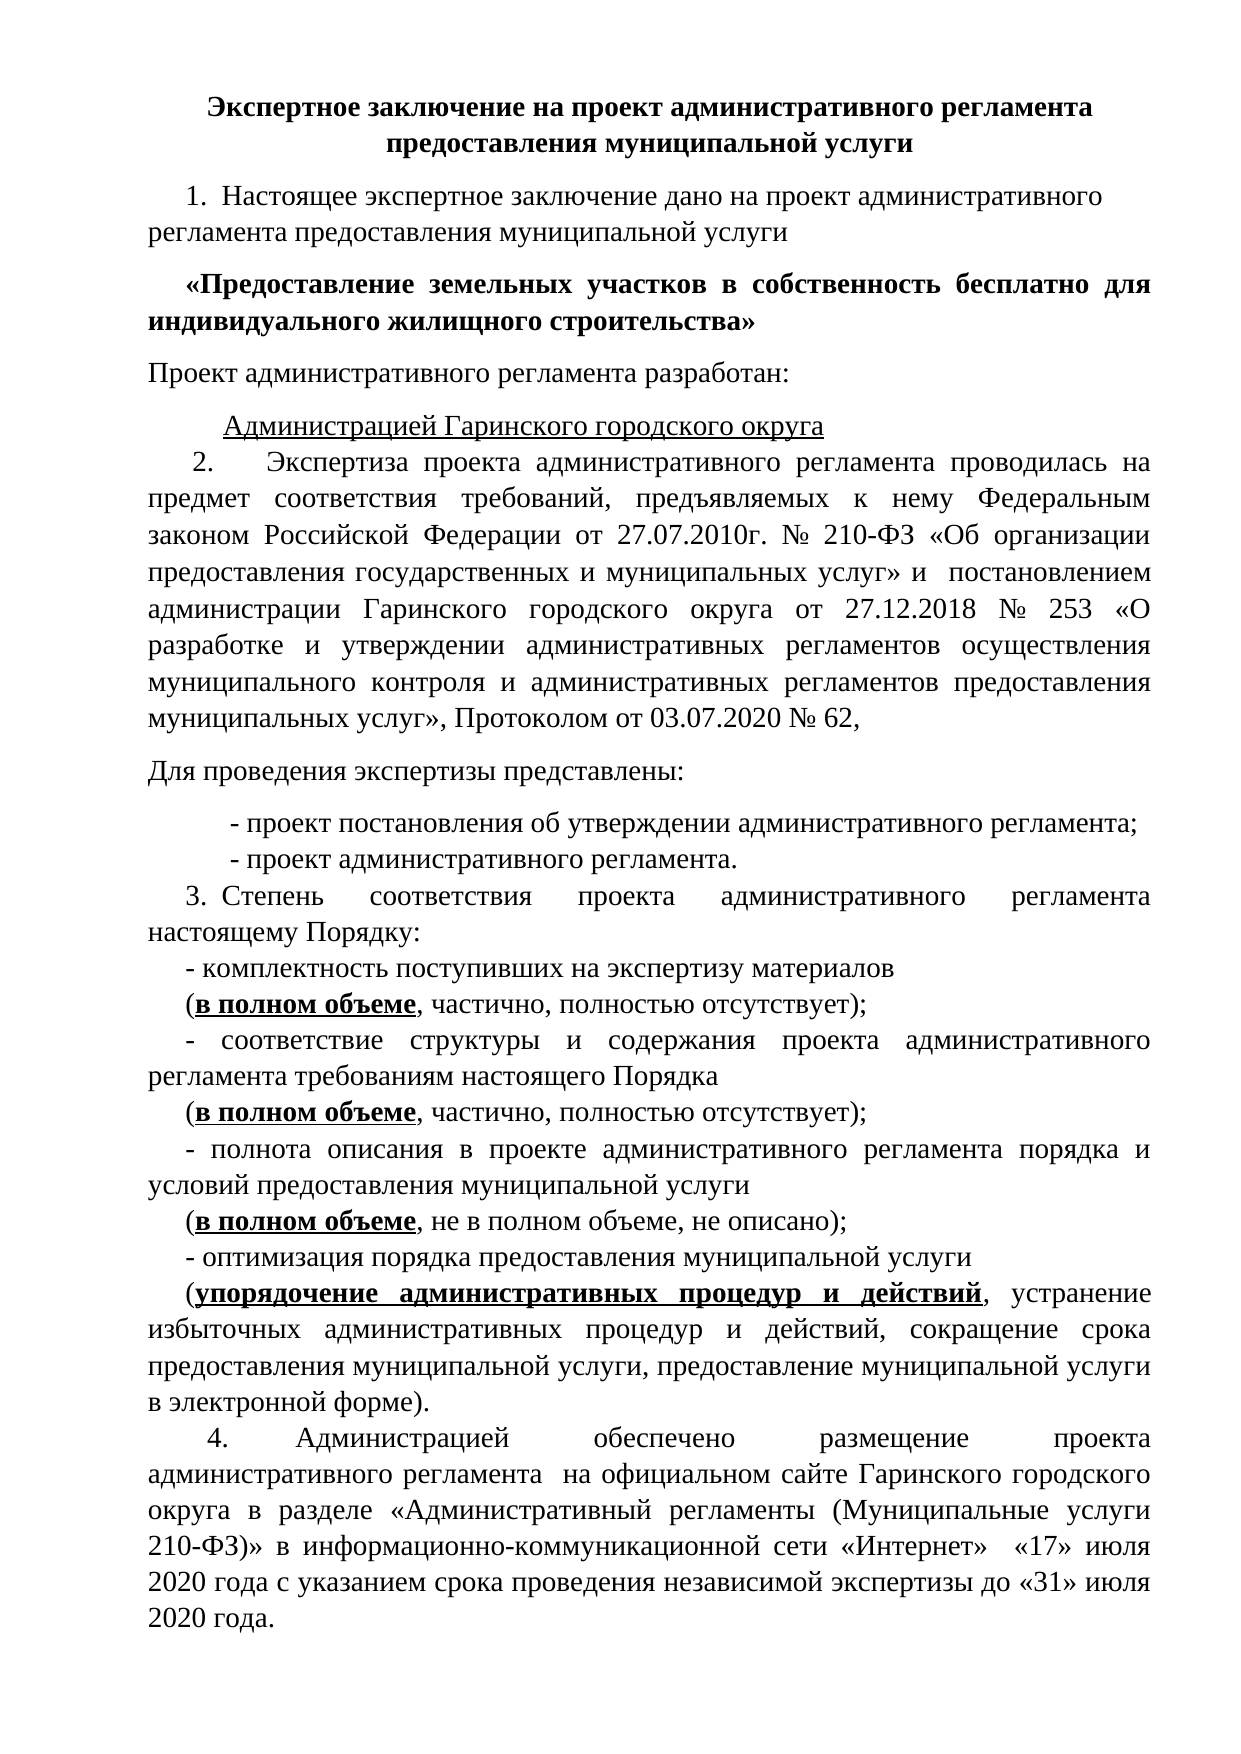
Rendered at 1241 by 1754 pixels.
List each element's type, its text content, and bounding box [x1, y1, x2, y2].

list Настоящее экспертное заключение дано на проект административного регламента предоставления муниципальной услуги [148, 178, 1152, 247]
list Степень соответствия проекта административного регламента настоящему Порядку: [148, 878, 1152, 947]
text Экспертное заключение на проект административного регламента предоставления муниципальной услуги [148, 89, 1152, 158]
text «Предоставление земельных участков в собственность бесплатно для индивидуального жилищного строительства» [148, 267, 1152, 336]
list Администрацией обеспечено размещение проекта административного регламента на официальном сайте Гаринского городского округа в разделе «Административный регламенты (Муниципальные услуги 210-ФЗ)» в информационно-коммуникационной сети «Интернет» «17» июля 2020 года с указанием срока проведения независимой экспертизы до «31» июля 2020 года. [148, 1420, 1152, 1634]
list - проект постановления об утверждении административного регламента; [229, 805, 1152, 839]
list (упорядочение административных процедур и действий, устранение избыточных административных процедур и действий, сокращение срока предоставления муниципальной услуги, предоставление муниципальной услуги в электронной форме). [148, 1275, 1152, 1417]
list - проект административного регламента. [229, 842, 1152, 875]
list Администрацией Гаринского городского округа [223, 408, 1152, 442]
list - комплектность поступивших на экспертизу материалов [185, 950, 1152, 983]
list (в полном объеме, частично, полностью отсутствует); [185, 986, 1152, 1020]
list Экспертиза проекта административного регламента проводилась на предмет соответствия требований, предъявляемых к нему Федеральным законом Российской Федерации от 27.07.2010г. № 210-ФЗ «Об организации предоставления государственных и муниципальных услуг» и постановлением администрации Гаринского городского округа от 27.12.2018 № 253 «О разработке и утверждении административных регламентов осуществления муниципального контроля и административных регламентов предоставления муниципальных услуг», Протоколом от 03.07.2020 № 62, [148, 444, 1152, 733]
text Для проведения экспертизы представлены: [148, 753, 1152, 786]
list - оптимизация порядка предоставления муниципальной услуги [185, 1239, 1152, 1273]
text Проект административного регламента разработан: [148, 356, 1152, 389]
list - соответствие структуры и содержания проекта административного регламента требованиям настоящего Порядка [148, 1022, 1152, 1092]
list - полнота описания в проекте административного регламента порядка и условий предоставления муниципальной услуги [148, 1131, 1152, 1200]
list (в полном объеме, не в полном объеме, не описано); [185, 1203, 1152, 1237]
list (в полном объеме, частично, полностью отсутствует); [185, 1094, 1152, 1128]
